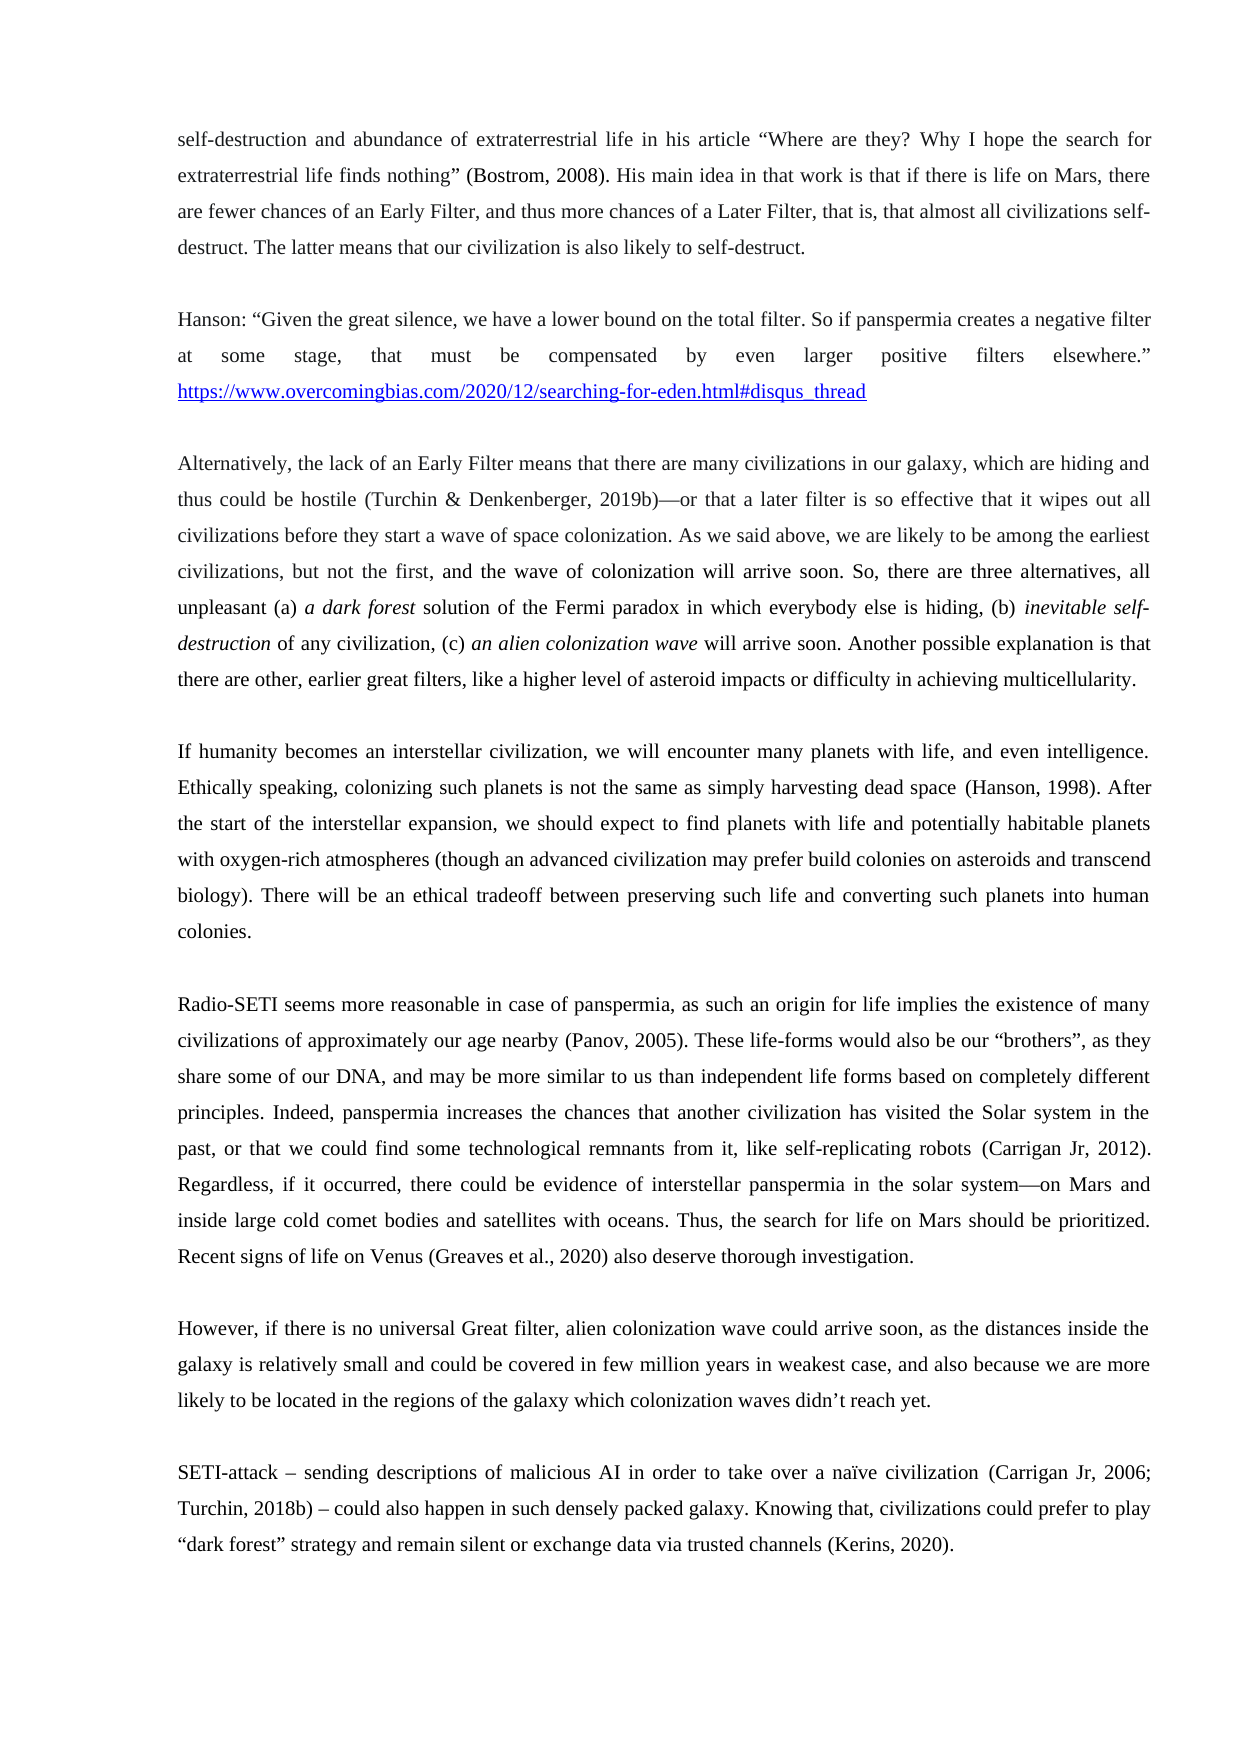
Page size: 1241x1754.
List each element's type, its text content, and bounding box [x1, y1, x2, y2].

text SETI-attack – sending descriptions of malicious AI in order to take over a naïve civilization (Carrigan Jr, 2006; Turchin, 2018b) – could also happen in such densely packed galaxy. Knowing that, civilizations could prefer to play “dark forest” strategy and remain silent or exchange data via trusted channels (Kerins, 2020). [177, 1460, 1152, 1556]
text Hanson: “Given the great silence, we have a lower bound on the total filter. So if panspermia creates a negative filter at some stage, that must be compensated by even larger positive filters elsewhere.” https://www.overcomingbias.com/2020/12/searching-for-eden.html#disqus_thread [177, 307, 1152, 403]
text If humanity becomes an interstellar civilization, we will encounter many planets with life, and even intelligence. Ethically speaking, colonizing such planets is not the same as simply harvesting dead space (Hanson, 1998). After the start of the interstellar expansion, we should expect to find planets with life and potentially habitable planets with oxygen-rich atmospheres (though an advanced civilization may prefer build colonies on asteroids and transcend biology). There will be an ethical tradeoff between preserving such life and converting such planets into human colonies. [177, 739, 1152, 943]
text Radio-SETI seems more reasonable in case of panspermia, as such an origin for life implies the existence of many civilizations of approximately our age nearby (Panov, 2005). These life-forms would also be our “brothers”, as they share some of our DNA, and may be more similar to us than independent life forms based on completely different principles. Indeed, panspermia increases the chances that another civilization has visited the Solar system in the past, or that we could find some technological remnants from it, like self-replicating robots (Carrigan Jr, 2012). Regardless, if it occurred, there could be evidence of interstellar panspermia in the solar system—on Mars and inside large cold comet bodies and satellites with oceans. Thus, the search for life on Mars should be prioritized. Recent signs of life on Venus (Greaves et al., 2020) also deserve thorough investigation. [177, 991, 1152, 1268]
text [177, 126, 1152, 259]
text Alternatively, the lack of an Early Filter means that there are many civilizations in our galaxy, which are hiding and thus could be hostile (Turchin & Denkenberger, 2019b)—or that a later filter is so effective that it wipes out all civilizations before they start a wave of space colonization. As we said above, we are likely to be among the earliest civilizations, but not the first, and the wave of colonization will arrive soon. So, there are three alternatives, all unpleasant (a) a dark forest solution of the Fermi paradox in which everybody else is hiding, (b) inevitable self-destruction of any civilization, (c) an alien colonization wave will arrive soon. Another possible explanation is that there are other, earlier great filters, like a higher level of asteroid impacts or difficulty in achieving multicellularity. [177, 451, 1152, 691]
text However, if there is no universal Great filter, alien colonization wave could arrive soon, as the distances inside the galaxy is relatively small and could be covered in few million years in weakest case, and also because we are more likely to be located in the regions of the galaxy which colonization waves didn’t reach yet. [177, 1316, 1152, 1412]
